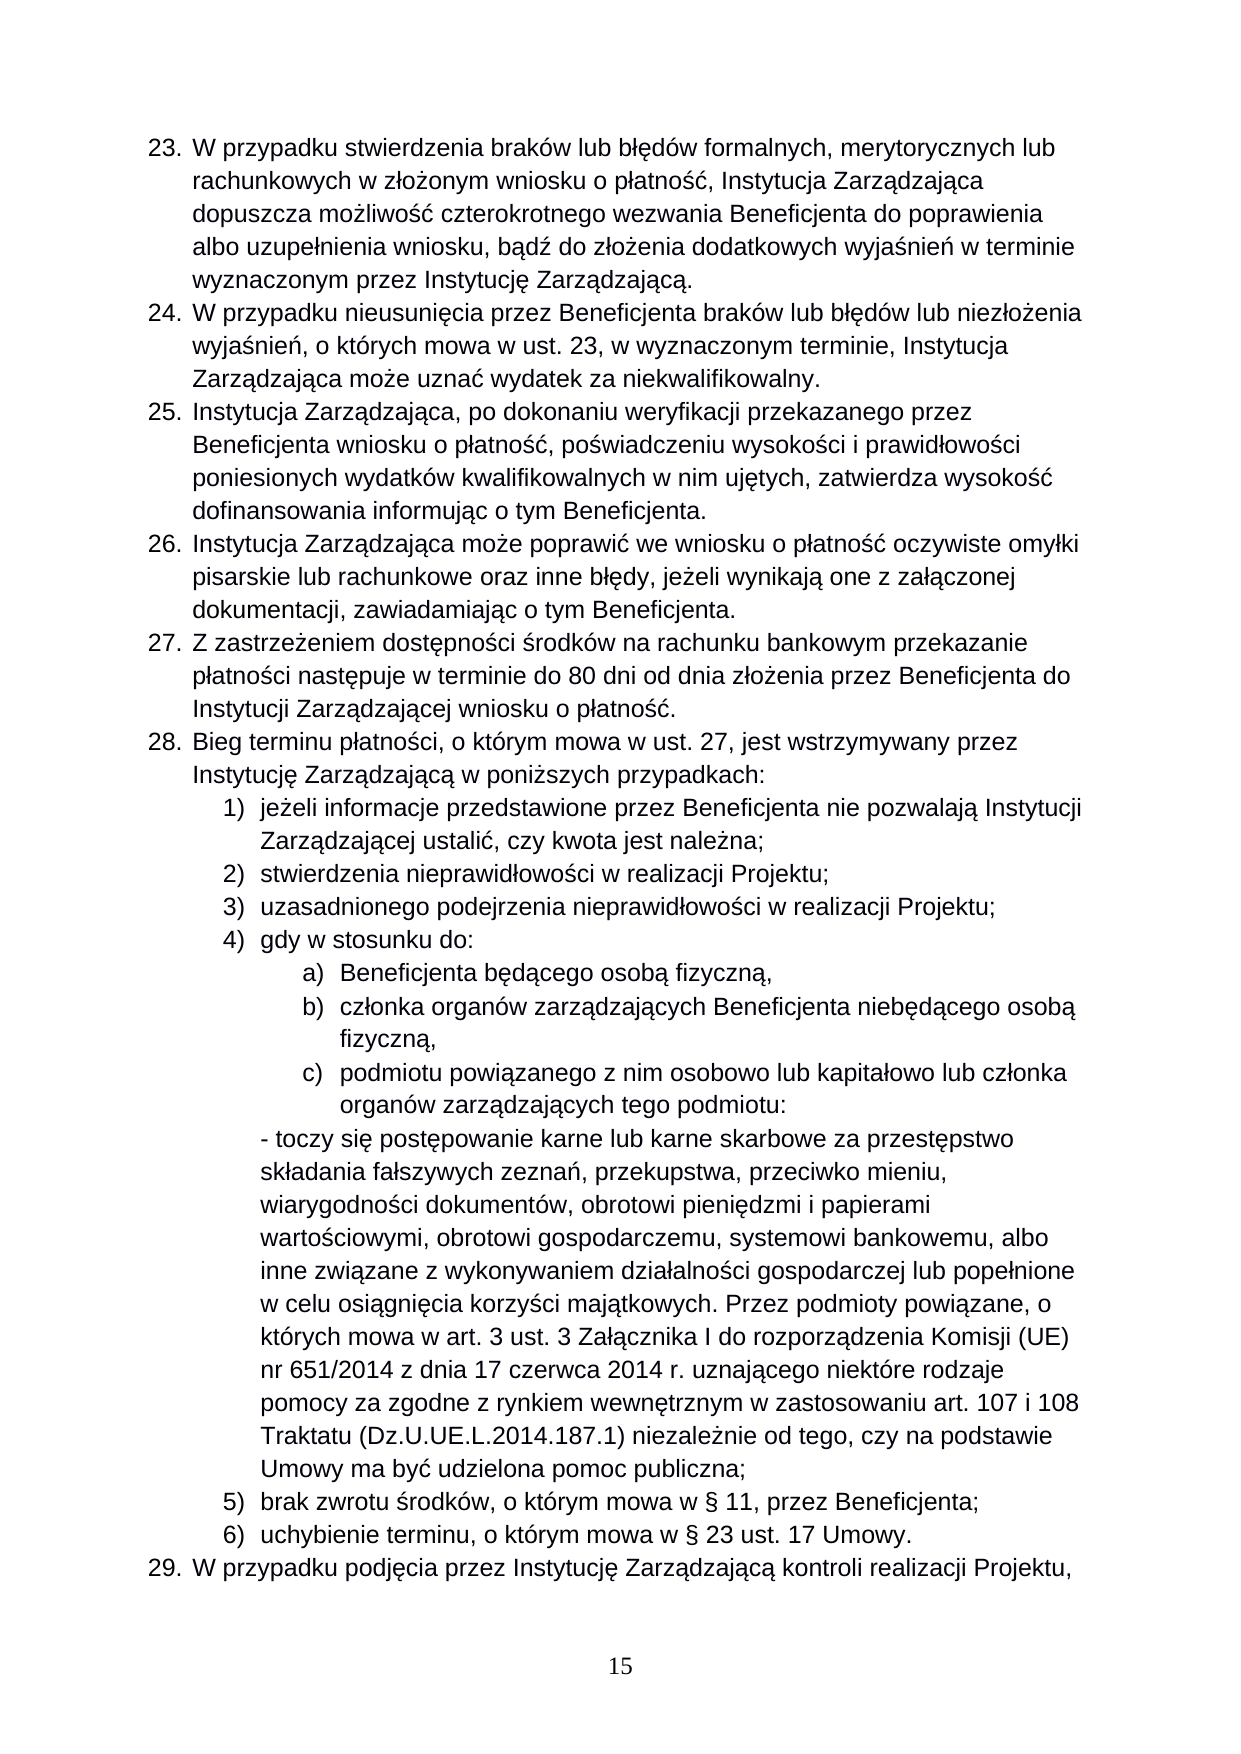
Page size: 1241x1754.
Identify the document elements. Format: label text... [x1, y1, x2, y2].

list jeżeli informacje przedstawione przez Beneficjenta nie pozwalają Instytucji Zarządzającej ustalić, czy kwota jest należna; [223, 793, 1093, 855]
list Beneficjenta będącego osobą fizyczną, [302, 958, 1093, 987]
list brak zwrotu środków, o którym mowa w § 11, przez Beneficjenta; [223, 1487, 1093, 1516]
list podmiotu powiązanego z nim osobowo lub kapitałowo lub członka organów zarządzających tego podmiotu: [302, 1057, 1093, 1119]
list uchybienie terminu, o którym mowa w § 23 ust. 17 Umowy. [223, 1520, 1093, 1548]
list uzasadnionego podejrzenia nieprawidłowości w realizacji Projektu; [223, 892, 1093, 921]
list Z zastrzeżeniem dostępności środków na rachunku bankowym przekazanie płatności następuje w terminie do 80 dni od dnia złożenia przez Beneficjenta do Instytucji Zarządzającej wniosku o płatność. [148, 628, 1093, 723]
list członka organów zarządzających Beneficjenta niebędącego osobą fizyczną, [302, 991, 1093, 1053]
list W przypadku stwierdzenia braków lub błędów formalnych, merytorycznych lub rachunkowych w złożonym wniosku o płatność, Instytucja Zarządzająca dopuszcza możliwość czterokrotnego wezwania Beneficjenta do poprawienia albo uzupełnienia wniosku, bądź do złożenia dodatkowych wyjaśnień w terminie wyznaczonym przez Instytucję Zarządzającą. [148, 133, 1093, 294]
list Instytucja Zarządzająca, po dokonaniu weryfikacji przekazanego przez Beneficjenta wniosku o płatność, poświadczeniu wysokości i prawidłowości poniesionych wydatków kwalifikowalnych w nim ujętych, zatwierdza wysokość dofinansowania informując o tym Beneficjenta. [148, 397, 1093, 525]
list Bieg terminu płatności, o którym mowa w ust. 27, jest wstrzymywany przez Instytucję Zarządzającą w poniższych przypadkach: [148, 727, 1093, 789]
list Instytucja Zarządzająca może poprawić we wniosku o płatność oczywiste omyłki pisarskie lub rachunkowe oraz inne błędy, jeżeli wynikają one z załączonej dokumentacji, zawiadamiając o tym Beneficjenta. [148, 529, 1093, 624]
list stwierdzenia nieprawidłowości w realizacji Projektu; [223, 859, 1093, 888]
text - toczy się postępowanie karne lub karne skarbowe za przestępstwo składania fałszywych zeznań, przekupstwa, przeciwko mieniu, wiarygodności dokumentów, obrotowi pieniędzmi i papierami wartościowymi, obrotowi gospodarczemu, systemowi bankowemu, albo inne związane z wykonywaniem działalności gospodarczej lub popełnione w celu osiągnięcia korzyści majątkowych. Przez podmioty powiązane, o których mowa w art. 3 ust. 3 Załącznika I do rozporządzenia Komisji (UE) nr 651/2014 z dnia 17 czerwca 2014 r. uznającego niektóre rodzaje pomocy za zgodne z rynkiem wewnętrznym w zastosowaniu art. 107 i 108 Traktatu (Dz.U.UE.L.2014.187.1) niezależnie od tego, czy na podstawie Umowy ma być udzielona pomoc publiczna; [260, 1123, 1093, 1482]
list W przypadku nieusunięcia przez Beneficjenta braków lub błędów lub niezłożenia wyjaśnień, o których mowa w ust. 23, w wyznaczonym terminie, Instytucja Zarządzająca może uznać wydatek za niekwalifikowalny. [148, 298, 1093, 393]
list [148, 1553, 1093, 1582]
list gdy w stosunku do: [223, 925, 1093, 954]
